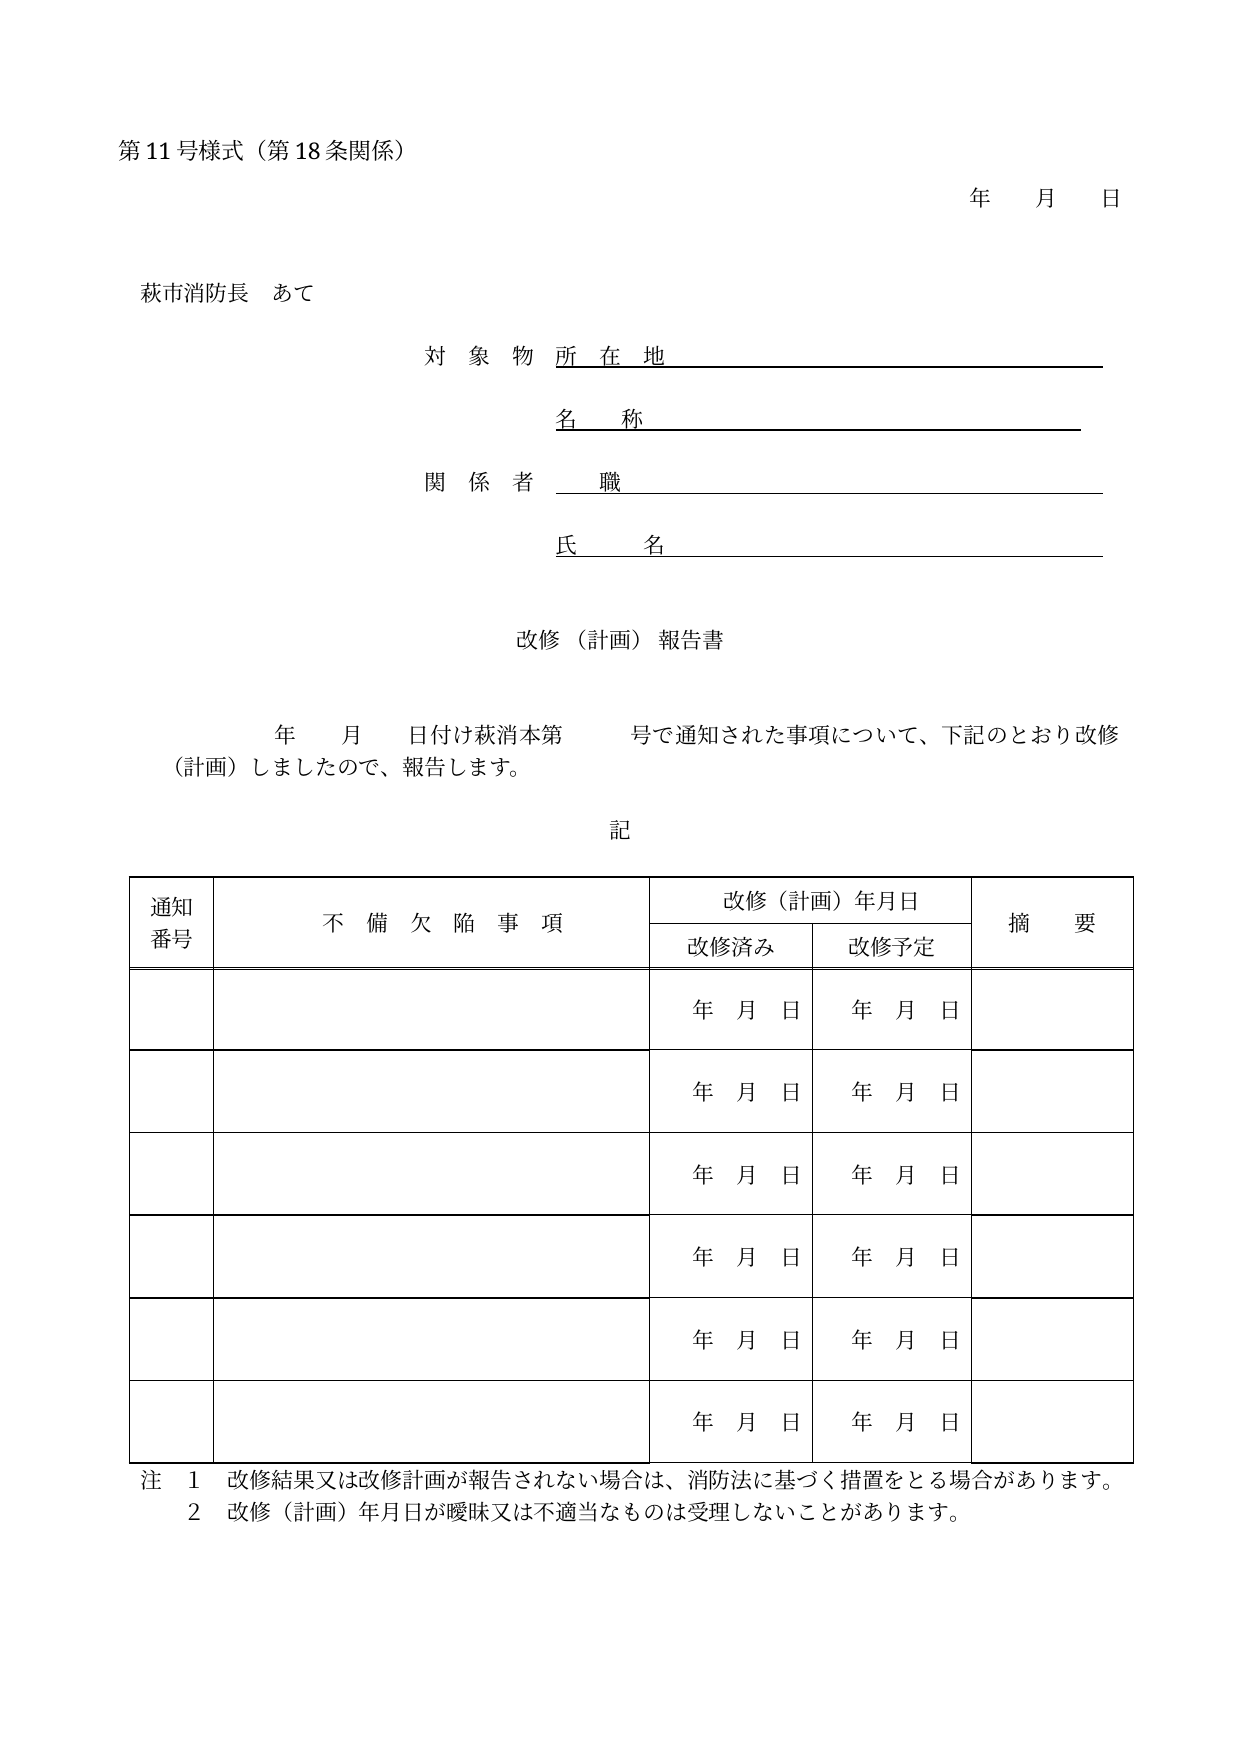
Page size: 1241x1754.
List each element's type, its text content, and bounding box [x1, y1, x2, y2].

table_cell 年 月 日 [813, 1215, 971, 1297]
text 年 月 日付け萩消本第 号で通知された事項について、下記のとおり改修 （計画）しましたので、報告します。 [118, 718, 1122, 781]
text 関 係 者 職 [118, 466, 1122, 497]
table_cell 改修済み [650, 924, 812, 967]
table_cell 年 月 日 [650, 1298, 812, 1379]
text 対 象 物 所 在 地 [118, 339, 1122, 371]
table_cell [972, 1216, 1133, 1297]
table_cell 年 月 日 [650, 1050, 812, 1132]
table_cell 年 月 日 [650, 1215, 812, 1297]
table_cell 年 月 日 [813, 1381, 971, 1462]
table_cell [130, 1133, 213, 1214]
table_header 改修（計画）年月日 [650, 878, 971, 923]
text 萩市消防長 あて [118, 276, 1122, 308]
table_cell 年 月 日 [813, 1133, 971, 1214]
table_cell [214, 1133, 649, 1214]
table_cell [214, 1051, 649, 1132]
table_cell [972, 970, 1133, 1049]
table_cell [130, 1299, 213, 1379]
subtitle 第11号様式（第18条関係） [118, 118, 1122, 182]
text 名 称 [118, 402, 1122, 434]
table_cell 改修予定 [813, 924, 971, 967]
table_cell [130, 970, 213, 1049]
table_cell [130, 1216, 213, 1297]
table_header 通知 番号 [130, 878, 213, 967]
text 改修 （計画） 報告書 [118, 623, 1122, 655]
table_cell [214, 1299, 649, 1379]
text 氏 名 [118, 529, 1122, 560]
table_cell 年 月 日 [650, 1133, 812, 1214]
table_cell [130, 1051, 213, 1132]
table_cell 年 月 日 [813, 970, 971, 1049]
table_cell [972, 1133, 1133, 1214]
table_cell [214, 1381, 649, 1462]
table_cell 年 月 日 [813, 1298, 971, 1379]
table_cell [214, 970, 649, 1049]
table_header 不 備 欠 陥 事 項 [214, 878, 649, 967]
table_cell 年 月 日 [650, 1381, 812, 1462]
table_cell [214, 1216, 649, 1297]
table_cell [972, 1299, 1133, 1379]
table_cell [972, 1051, 1133, 1132]
table_cell [130, 1381, 213, 1462]
table_cell 年 月 日 [650, 970, 812, 1049]
text ２ 改修（計画）年月日が曖昧又は不適当なものは受理しないことがあります。 [118, 1495, 1122, 1527]
table_header 摘 要 [972, 878, 1133, 967]
table_cell 年 月 日 [813, 1050, 971, 1132]
subtitle 記 [118, 813, 1122, 844]
table_cell [972, 1381, 1133, 1462]
subtitle 年 月 日 [118, 182, 1122, 213]
text 注 １ 改修結果又は改修計画が報告されない場合は、消防法に基づく措置をとる場合があります。 [118, 1464, 1122, 1495]
